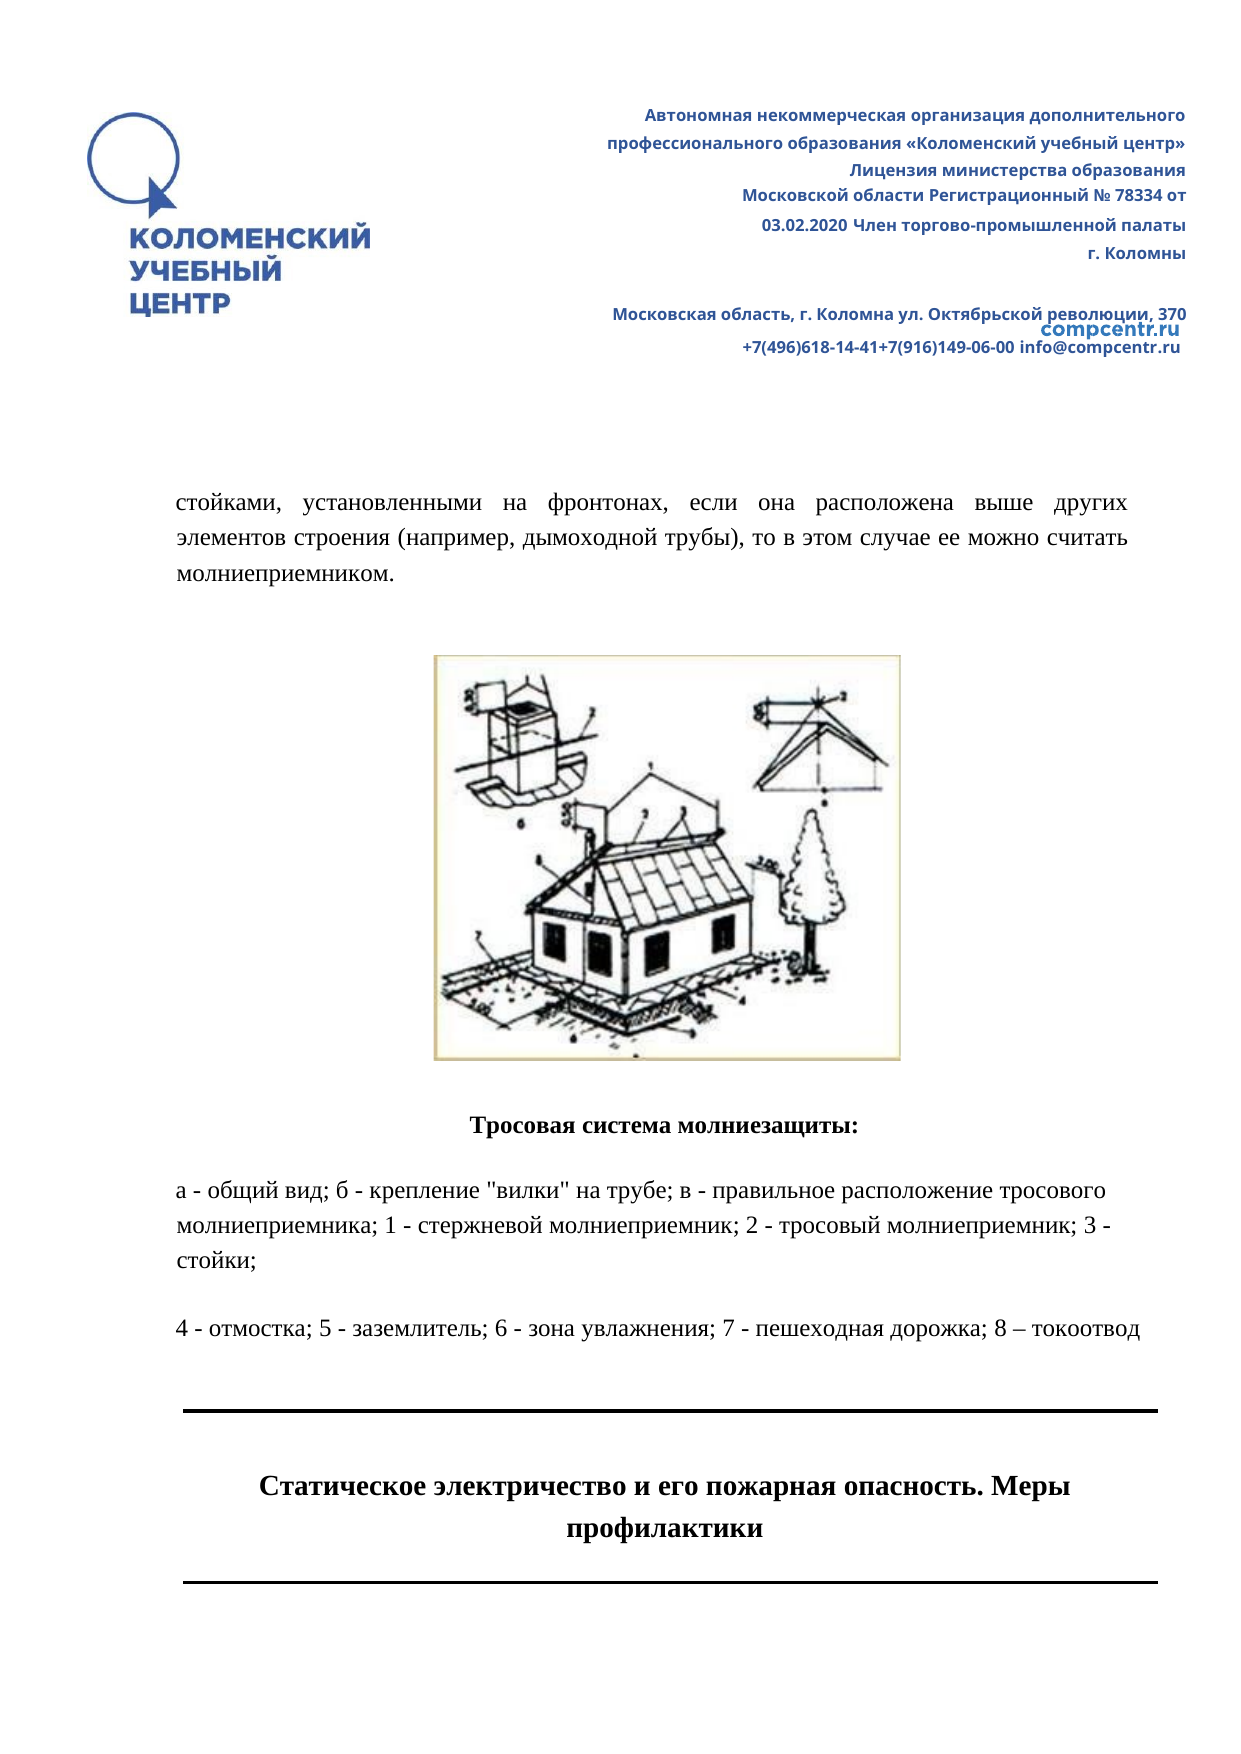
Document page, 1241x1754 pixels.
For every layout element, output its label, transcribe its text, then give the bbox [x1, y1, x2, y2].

text а - общий вид; б - крепление "вилки" на трубе; в - правильное расположение тросового молниеприемника; 1 - стержневой молниеприемник; 2 - тросовый молниеприемник; 3 - стойки; [175, 1175, 1150, 1274]
text Московская область, г. Коломна ул. Октябрьской революции, 370 [162, 303, 1187, 326]
subtitle Статическое электричество и его пожарная опасность. Меры профилактики [258, 1468, 1186, 1543]
text +7(496)618-14-41+7(916)149-06-00 info@compcentr.ru [161, 335, 1186, 358]
picture [87, 112, 370, 317]
text 4 - отмостка; 5 - заземлитель; 6 - зона увлажнения; 7 - пешеходная дорожка; 8 – токоотвод [175, 1313, 1150, 1342]
text Тросовая система молниезащиты: [162, 1110, 1166, 1139]
picture [433, 655, 901, 1061]
text стойками, установленными на фронтонах, если она расположена выше других элементов строения (например, дымоходной трубы), то в этом случае ее можно считать молниеприемником. [175, 487, 1129, 586]
